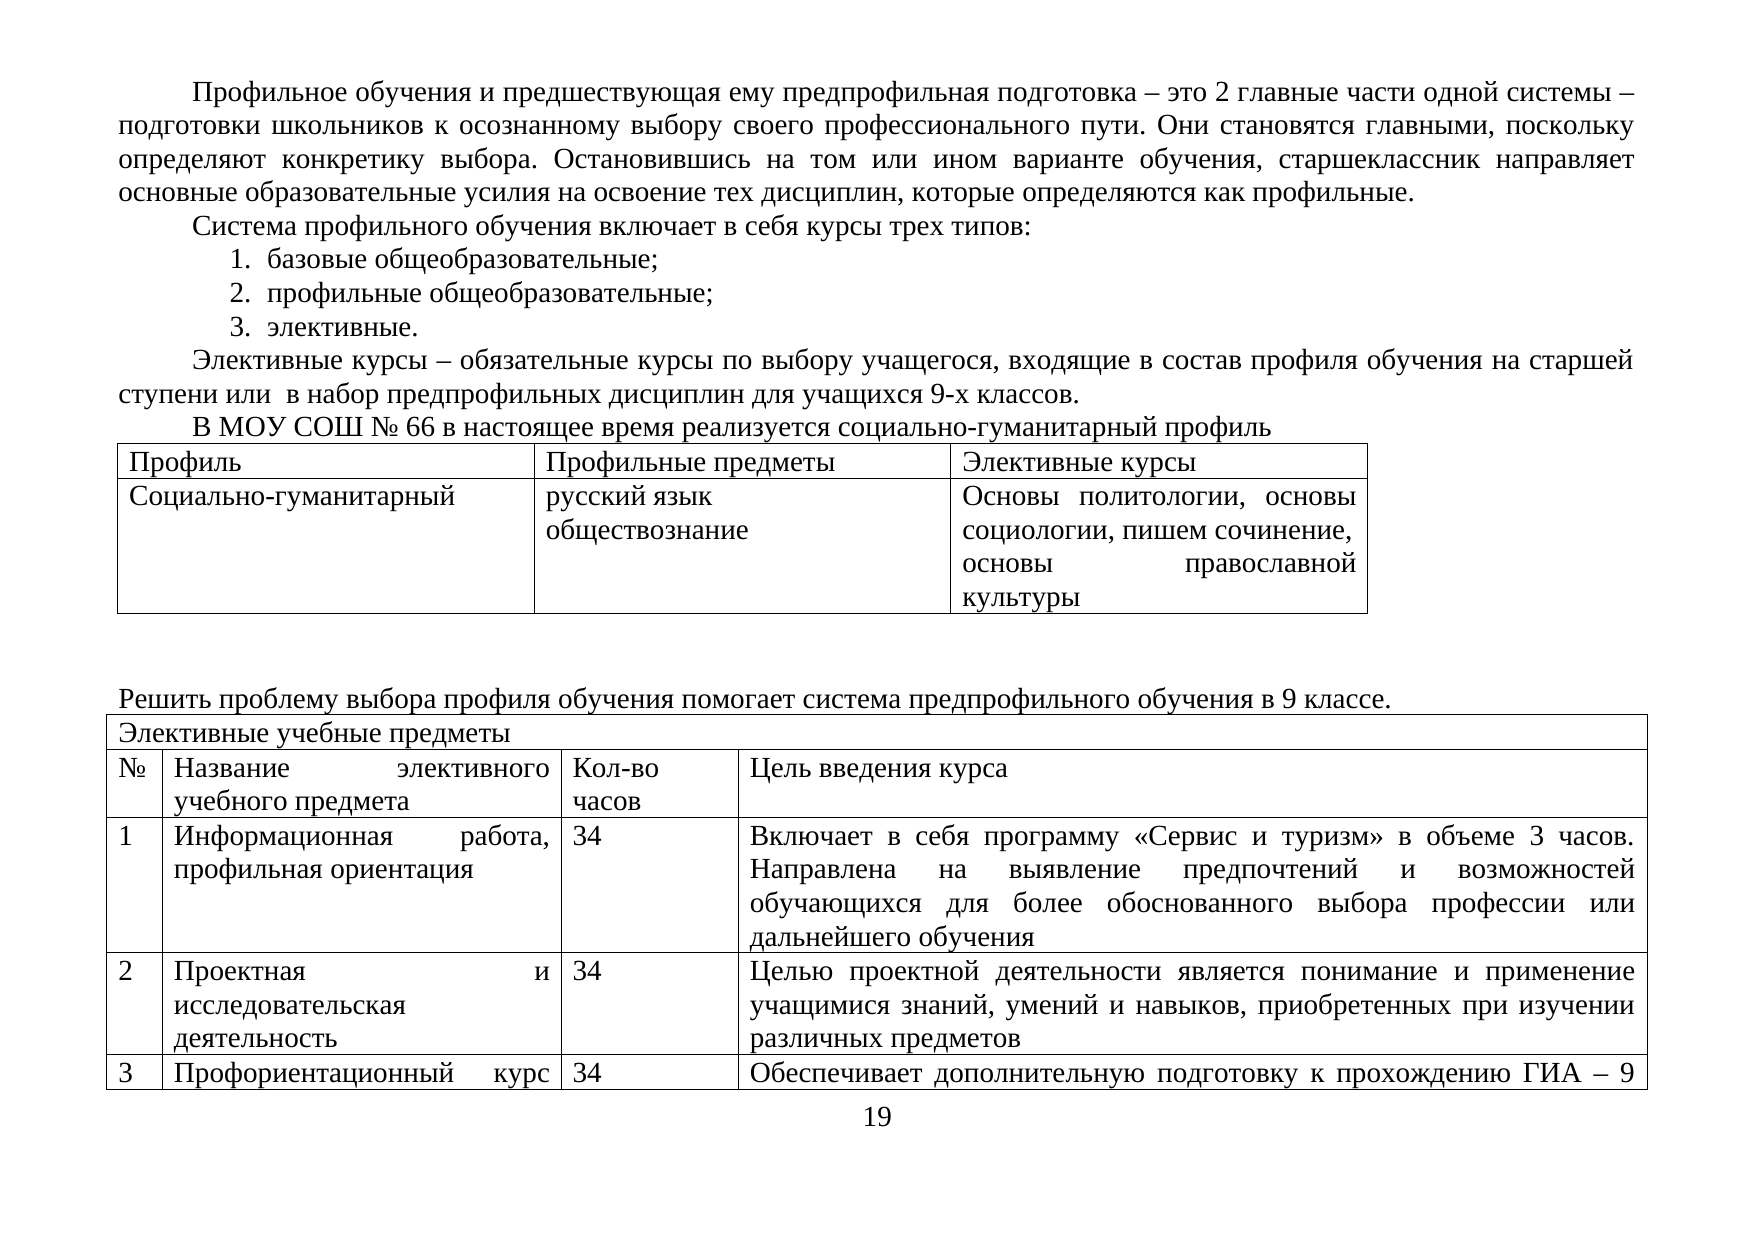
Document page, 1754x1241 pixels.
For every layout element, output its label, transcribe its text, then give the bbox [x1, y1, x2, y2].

table_cell 34 [562, 953, 738, 1054]
table_cell Название элективного учебного предмета [163, 750, 561, 817]
text В МОУ СОШ № 66 в настоящее время реализуется социально-гуманитарный профиль [118, 409, 1636, 443]
table_header Профильные предметы [535, 444, 950, 477]
table_cell Кол-во часов [562, 750, 738, 817]
list элективные. [229, 309, 1636, 342]
text Решить проблему выбора профиля обучения помогает система предпрофильного обучения в 9 классе. [118, 681, 1636, 714]
table_cell Информационная работа, профильная ориентация [163, 818, 561, 952]
list базовые общеобразовательные; [229, 242, 1636, 275]
text Система профильного обучения включает в себя курсы трех типов: [118, 208, 1636, 242]
text Профильное обучения и предшествующая ему предпрофильная подготовка – это 2 главные части одной системы – подготовки школьников к осознанному выбору своего профессионального пути. Они становятся главными, поскольку определяют конкретику выбора. Остановившись на том или ином варианте обучения, старшеклассник направляет основные образовательные усилия на освоение тех дисциплин, которые определяются как профильные. [118, 74, 1636, 208]
table_cell Включает в себя программу «Сервис и туризм» в объеме 3 часов. Направлена на выявление предпочтений и возможностей обучающихся для более обоснованного выбора профессии или дальнейшего обучения [739, 818, 1647, 952]
list профильные общеобразовательные; [229, 275, 1636, 309]
table_cell 34 [562, 818, 738, 952]
table_cell 2 [107, 953, 162, 1054]
table_cell Основы политологии, основы социологии, пишем сочинение, основы православной культуры [951, 479, 1367, 613]
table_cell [163, 1055, 561, 1088]
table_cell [739, 1055, 1647, 1088]
table_cell 3 [107, 1055, 162, 1088]
table_header Профиль [118, 444, 534, 477]
text Элективные курсы – обязательные курсы по выбору учащегося, входящие в состав профиля обучения на старшей ступени или в набор предпрофильных дисциплин для учащихся 9-х классов. [118, 342, 1636, 409]
table_cell Цель введения курса [739, 750, 1647, 817]
table_header Элективные курсы [951, 444, 1367, 477]
table_cell Социально-гуманитарный [118, 479, 534, 613]
table_cell русский язык обществознание [535, 479, 950, 613]
table_header Элективные учебные предметы [107, 715, 1647, 749]
table_cell 34 [562, 1055, 738, 1088]
table_cell 1 [107, 818, 162, 952]
table_cell Целью проектной деятельности является понимание и применение учащимися знаний, умений и навыков, приобретенных при изучении различных предметов [739, 953, 1647, 1054]
table_cell Проектная и исследовательская деятельность [163, 953, 561, 1054]
table_cell № [107, 750, 162, 817]
